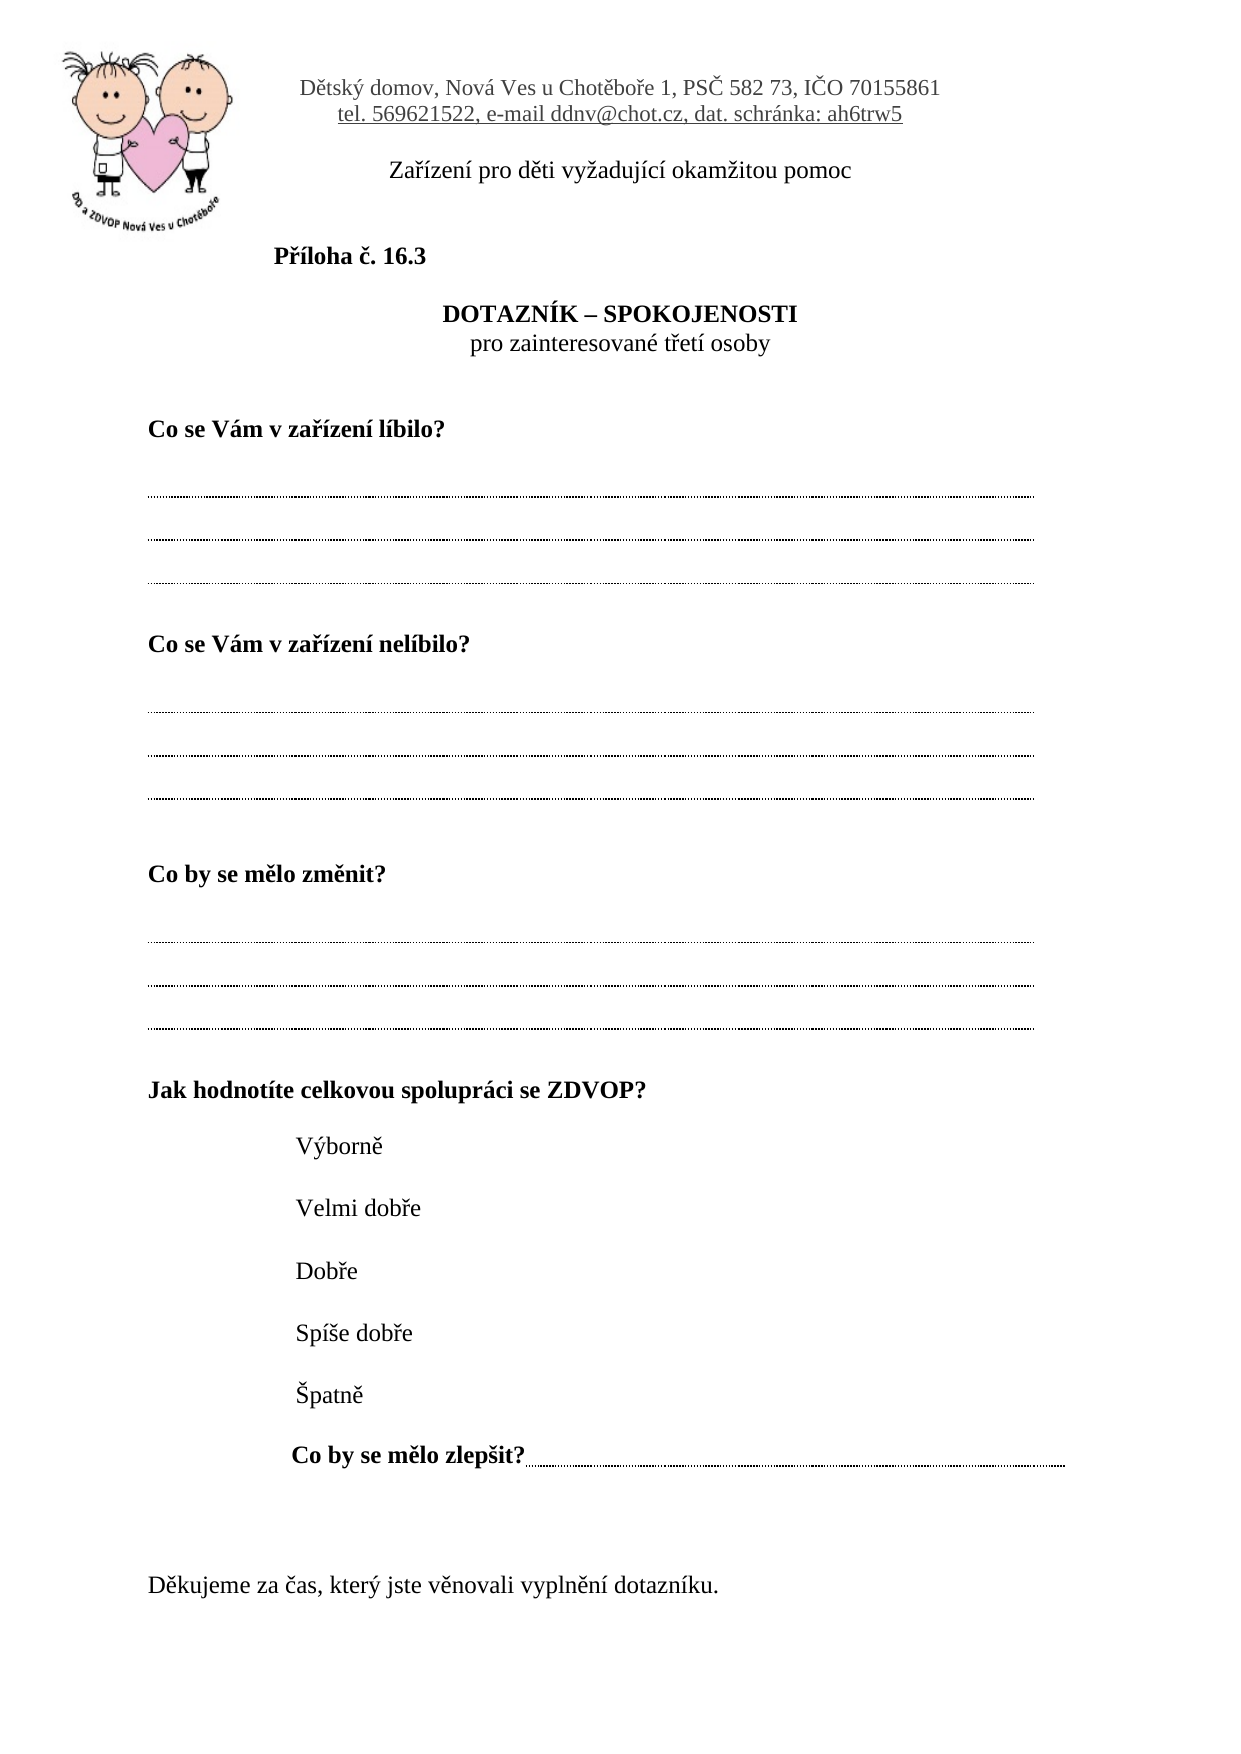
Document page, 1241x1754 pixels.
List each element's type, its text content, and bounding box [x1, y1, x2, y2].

text pro zainteresované třetí osoby [148, 328, 1093, 356]
text Děkujeme za čas, který jste věnovali vyplnění dotazníku. [148, 1570, 1093, 1598]
list Velmi dobře [223, 1166, 1093, 1228]
list Výborně [223, 1104, 1093, 1166]
text Příloha č. 16.3 [255, 241, 1093, 270]
text Jak hodnotíte celkovou spolupráci se ZDVOP? [148, 1075, 1093, 1104]
list Spíše dobře [223, 1291, 1093, 1353]
text Co by se mělo zlepšit? [260, 1440, 1093, 1512]
text Co se Vám v zařízení líbilo? [148, 414, 1093, 443]
picture [36, 18, 255, 272]
text Co by se mělo změnit? [148, 859, 1093, 888]
list Dobře [223, 1228, 1093, 1291]
text DOTAZNÍK – SPOKOJENOSTI [148, 299, 1093, 328]
text Co se Vám v zařízení nelíbilo? [148, 629, 1093, 658]
list Špatně [223, 1353, 1093, 1415]
